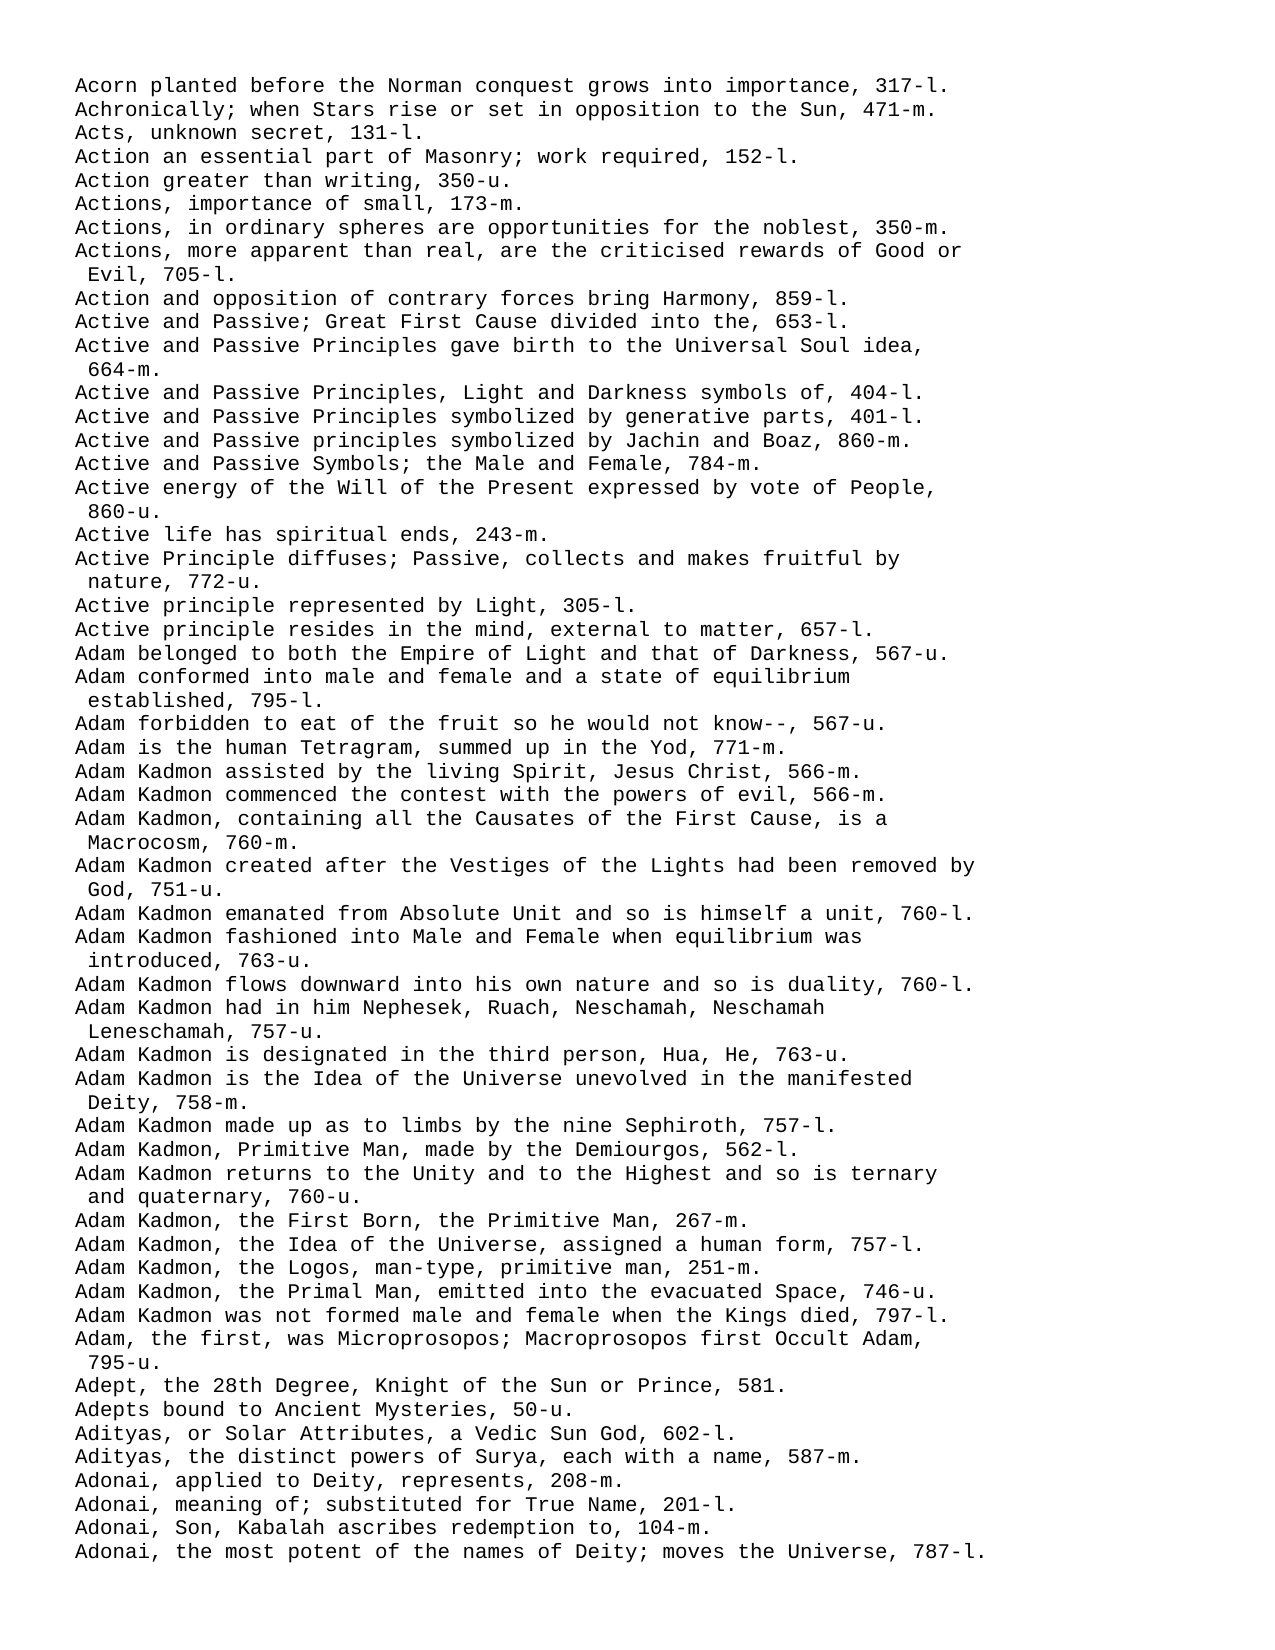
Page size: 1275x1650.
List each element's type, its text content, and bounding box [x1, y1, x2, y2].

text Adam Kadmon returns to the Unity and to the Highest and so is ternary [75, 1163, 1200, 1186]
text Adam Kadmon, Primitive Man, made by the Demiourgos, 562-l. [75, 1139, 1200, 1163]
text Adonai, meaning of; substituted for True Name, 201-l. [75, 1494, 1200, 1517]
text God, 751-u. [75, 879, 1200, 903]
text Adam Kadmon, the Idea of the Universe, assigned a human form, 757-l. [75, 1234, 1200, 1257]
text Actions, in ordinary spheres are opportunities for the noblest, 350-m. [75, 217, 1200, 241]
text Active and Passive Principles symbolized by generative parts, 401-l. [75, 406, 1200, 430]
text Achronically; when Stars rise or set in opposition to the Sun, 471-m. [75, 99, 1200, 122]
text Adept, the 28th Degree, Knight of the Sun or Prince, 581. [75, 1376, 1200, 1399]
text Acorn planted before the Norman conquest grows into importance, 317-l. [75, 75, 1200, 99]
text Adityas, or Solar Attributes, a Vedic Sun God, 602-l. [75, 1423, 1200, 1446]
text Adam belonged to both the Empire of Light and that of Darkness, 567-u. [75, 642, 1200, 666]
text and quaternary, 760-u. [75, 1186, 1200, 1210]
text 795-u. [75, 1352, 1200, 1376]
text Adam Kadmon emanated from Absolute Unit and so is himself a unit, 760-l. [75, 903, 1200, 926]
text Active Principle diffuses; Passive, collects and makes fruitful by [75, 548, 1200, 572]
text Macrocosm, 760-m. [75, 832, 1200, 855]
text nature, 772-u. [75, 572, 1200, 595]
text Actions, more apparent than real, are the criticised rewards of Good or [75, 241, 1200, 264]
text Adam Kadmon was not formed male and female when the Kings died, 797-l. [75, 1304, 1200, 1328]
text Adam Kadmon is designated in the third person, Hua, He, 763-u. [75, 1044, 1200, 1068]
text Active and Passive Principles gave birth to the Universal Soul idea, [75, 335, 1200, 359]
text 664-m. [75, 359, 1200, 382]
text Action an essential part of Masonry; work required, 152-l. [75, 146, 1200, 169]
text Adonai, Son, Kabalah ascribes redemption to, 104-m. [75, 1517, 1200, 1541]
text Adam is the human Tetragram, summed up in the Yod, 771-m. [75, 737, 1200, 761]
text Adam Kadmon, the First Born, the Primitive Man, 267-m. [75, 1210, 1200, 1234]
text Adam Kadmon, the Primal Man, emitted into the evacuated Space, 746-u. [75, 1281, 1200, 1304]
text introduced, 763-u. [75, 950, 1200, 973]
text Action and opposition of contrary forces bring Harmony, 859-l. [75, 288, 1200, 311]
text Active principle resides in the mind, external to matter, 657-l. [75, 619, 1200, 642]
text Adam forbidden to eat of the fruit so he would not know--, 567-u. [75, 713, 1200, 737]
text Adam Kadmon made up as to limbs by the nine Sephiroth, 757-l. [75, 1115, 1200, 1139]
text Adam Kadmon commenced the contest with the powers of evil, 566-m. [75, 784, 1200, 808]
text Adam Kadmon flows downward into his own nature and so is duality, 760-l. [75, 973, 1200, 997]
text Active and Passive principles symbolized by Jachin and Boaz, 860-m. [75, 430, 1200, 453]
text Adonai, applied to Deity, represents, 208-m. [75, 1470, 1200, 1494]
text Actions, importance of small, 173-m. [75, 193, 1200, 217]
text Deity, 758-m. [75, 1092, 1200, 1115]
text Adam Kadmon, the Logos, man-type, primitive man, 251-m. [75, 1257, 1200, 1281]
text Adam, the first, was Microprosopos; Macroprosopos first Occult Adam, [75, 1328, 1200, 1352]
text Adam Kadmon had in him Nephesek, Ruach, Neschamah, Neschamah [75, 997, 1200, 1021]
text Leneschamah, 757-u. [75, 1021, 1200, 1044]
text Evil, 705-l. [75, 264, 1200, 288]
text Acts, unknown secret, 131-l. [75, 122, 1200, 146]
text Adam Kadmon created after the Vestiges of the Lights had been removed by [75, 855, 1200, 879]
text established, 795-l. [75, 690, 1200, 713]
text Adam Kadmon is the Idea of the Universe unevolved in the manifested [75, 1068, 1200, 1092]
text Adam Kadmon assisted by the living Spirit, Jesus Christ, 566-m. [75, 761, 1200, 784]
text Active life has spiritual ends, 243-m. [75, 524, 1200, 548]
text Adonai, the most potent of the names of Deity; moves the Universe, 787-l. [75, 1541, 1200, 1565]
text 860-u. [75, 501, 1200, 524]
text Adam conformed into male and female and a state of equilibrium [75, 666, 1200, 690]
text Active and Passive; Great First Cause divided into the, 653-l. [75, 311, 1200, 335]
text Active and Passive Principles, Light and Darkness symbols of, 404-l. [75, 382, 1200, 406]
text Active energy of the Will of the Present expressed by vote of People, [75, 477, 1200, 501]
text Action greater than writing, 350-u. [75, 169, 1200, 193]
text Active principle represented by Light, 305-l. [75, 595, 1200, 619]
text Adam Kadmon, containing all the Causates of the First Cause, is a [75, 808, 1200, 832]
text Adityas, the distinct powers of Surya, each with a name, 587-m. [75, 1446, 1200, 1470]
text Adam Kadmon fashioned into Male and Female when equilibrium was [75, 926, 1200, 950]
text Active and Passive Symbols; the Male and Female, 784-m. [75, 453, 1200, 477]
text Adepts bound to Ancient Mysteries, 50-u. [75, 1399, 1200, 1423]
